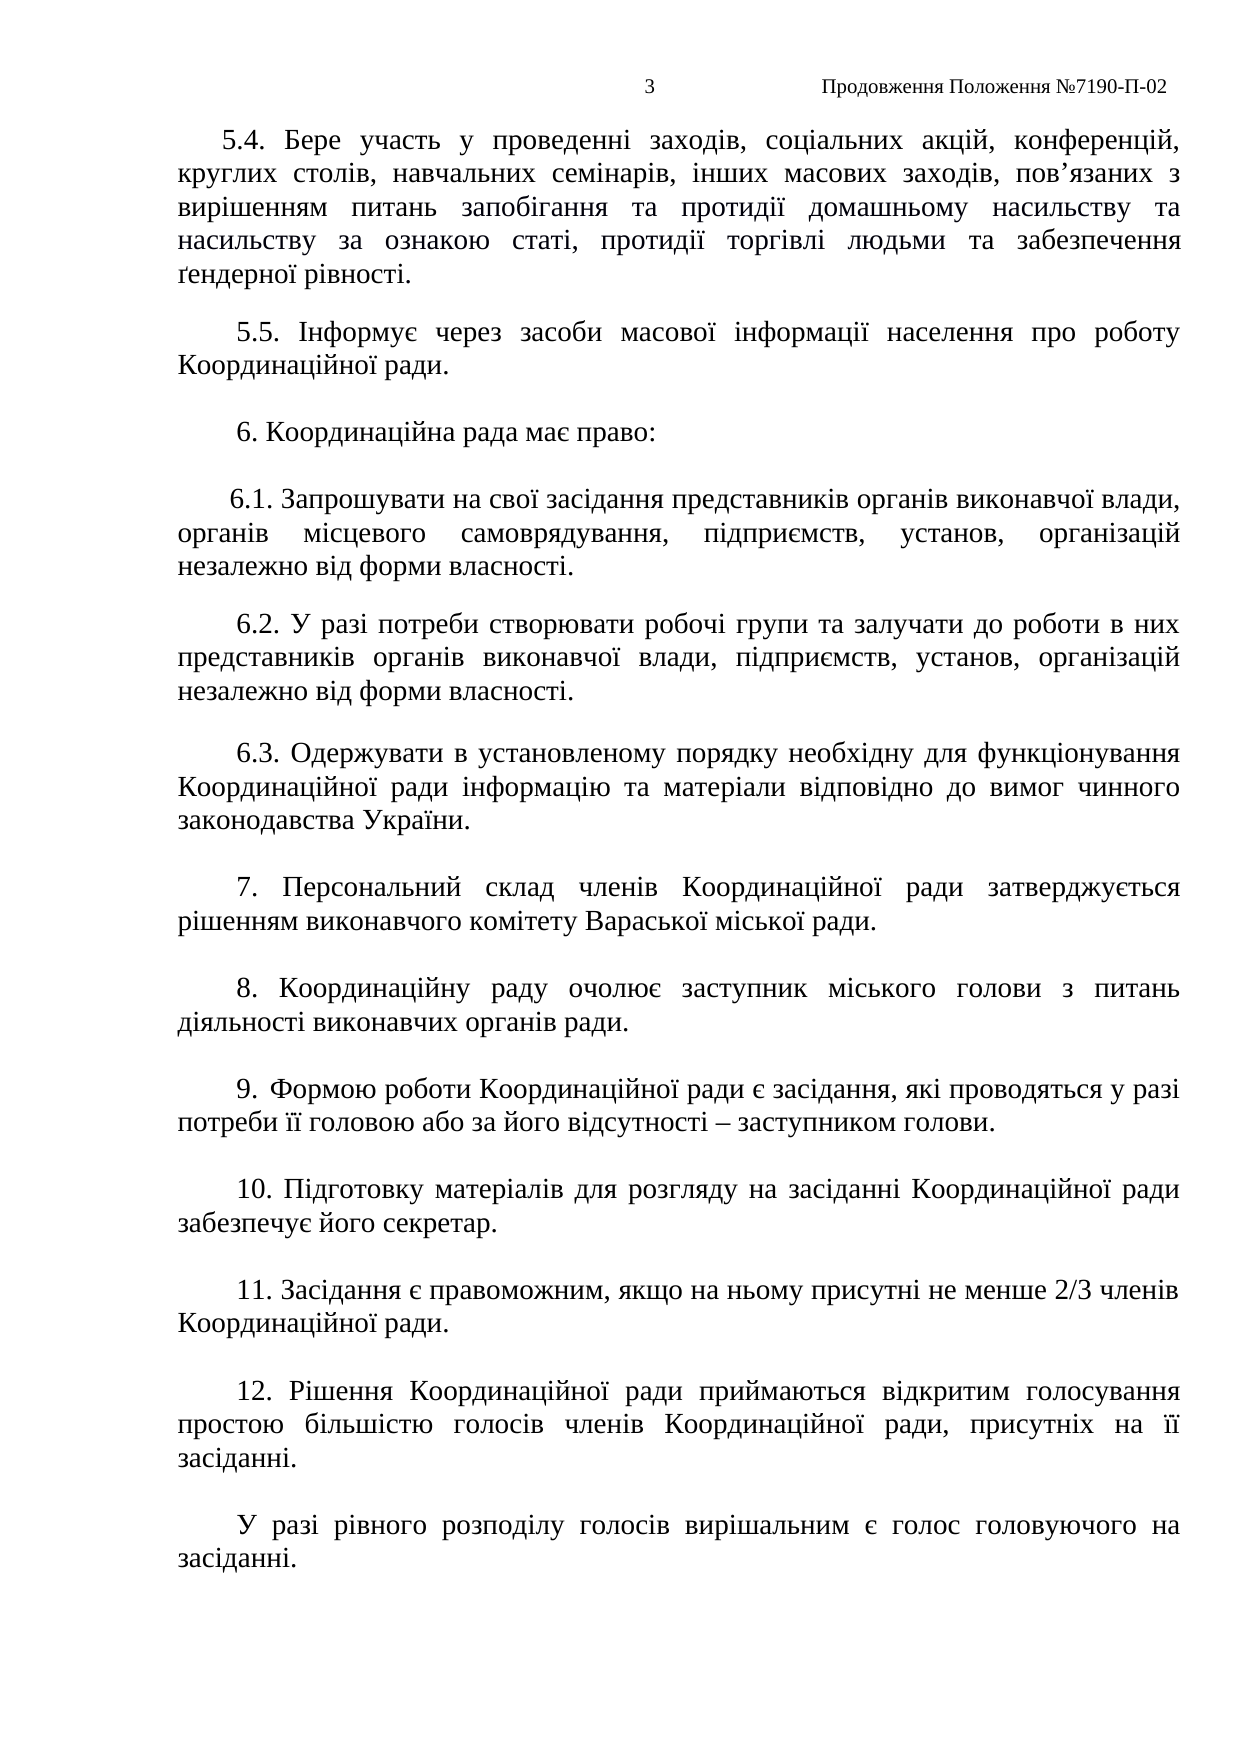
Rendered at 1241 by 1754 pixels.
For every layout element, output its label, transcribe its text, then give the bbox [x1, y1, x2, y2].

text 6.3. Одержувати в установленому порядку необхідну для функціонування Координаційної ради інформацію та матеріали відповідно до вимог чинного законодавства України. [177, 735, 1181, 836]
text 7. Персональний склад членів Координаційної ради затверджується рішенням виконавчого комітету Вараської міської ради. [177, 869, 1181, 937]
text 9. Формою роботи Координаційної ради є засідання, які проводяться у разі потреби її головою або за його відсутності – заступником голови. [177, 1071, 1181, 1138]
text 6.2. У разі потреби створювати робочі групи та залучати до роботи в них представників органів виконавчої влади, підприємств, установ, організацій незалежно від форми власності. [177, 606, 1181, 707]
text 8. Координаційну раду очолює заступник міського голови з питань діяльності виконавчих органів ради. [177, 970, 1181, 1037]
text 6.1. Запрошувати на свої засідання представників органів виконавчої влади, органів місцевого самоврядування, підприємств, установ, організацій незалежно від форми власності. [177, 481, 1181, 582]
text 11. Засідання є правоможним, якщо на ньому присутні не менше 2/3 членів Координаційної ради. [177, 1272, 1181, 1339]
text 5.5. Інформує через засоби масової інформації населення про роботу Координаційної ради. [177, 314, 1181, 381]
text 5.4. Бере участь у проведенні заходів, соціальних акцій, конференцій, круглих столів, навчальних семінарів, інших масових заходів, пов’язаних з вирішенням питань запобігання та протидії домашньому насильству та насильству за ознакою статі, протидії торгівлі людьми та забезпечення ґендерної рівності. [177, 122, 1181, 289]
text У разі рівного розподілу голосів вирішальним є голос головуючого на засіданні. [177, 1507, 1181, 1574]
text 12. Рішення Координаційної ради приймаються відкритим голосування простою більшістю голосів членів Координаційної ради, присутніх на її засіданні. [177, 1373, 1181, 1473]
text 6. Координаційна рада має право: [177, 414, 1181, 448]
text 10. Підготовку матеріалів для розгляду на засіданні Координаційної ради забезпечує його секретар. [177, 1171, 1181, 1238]
